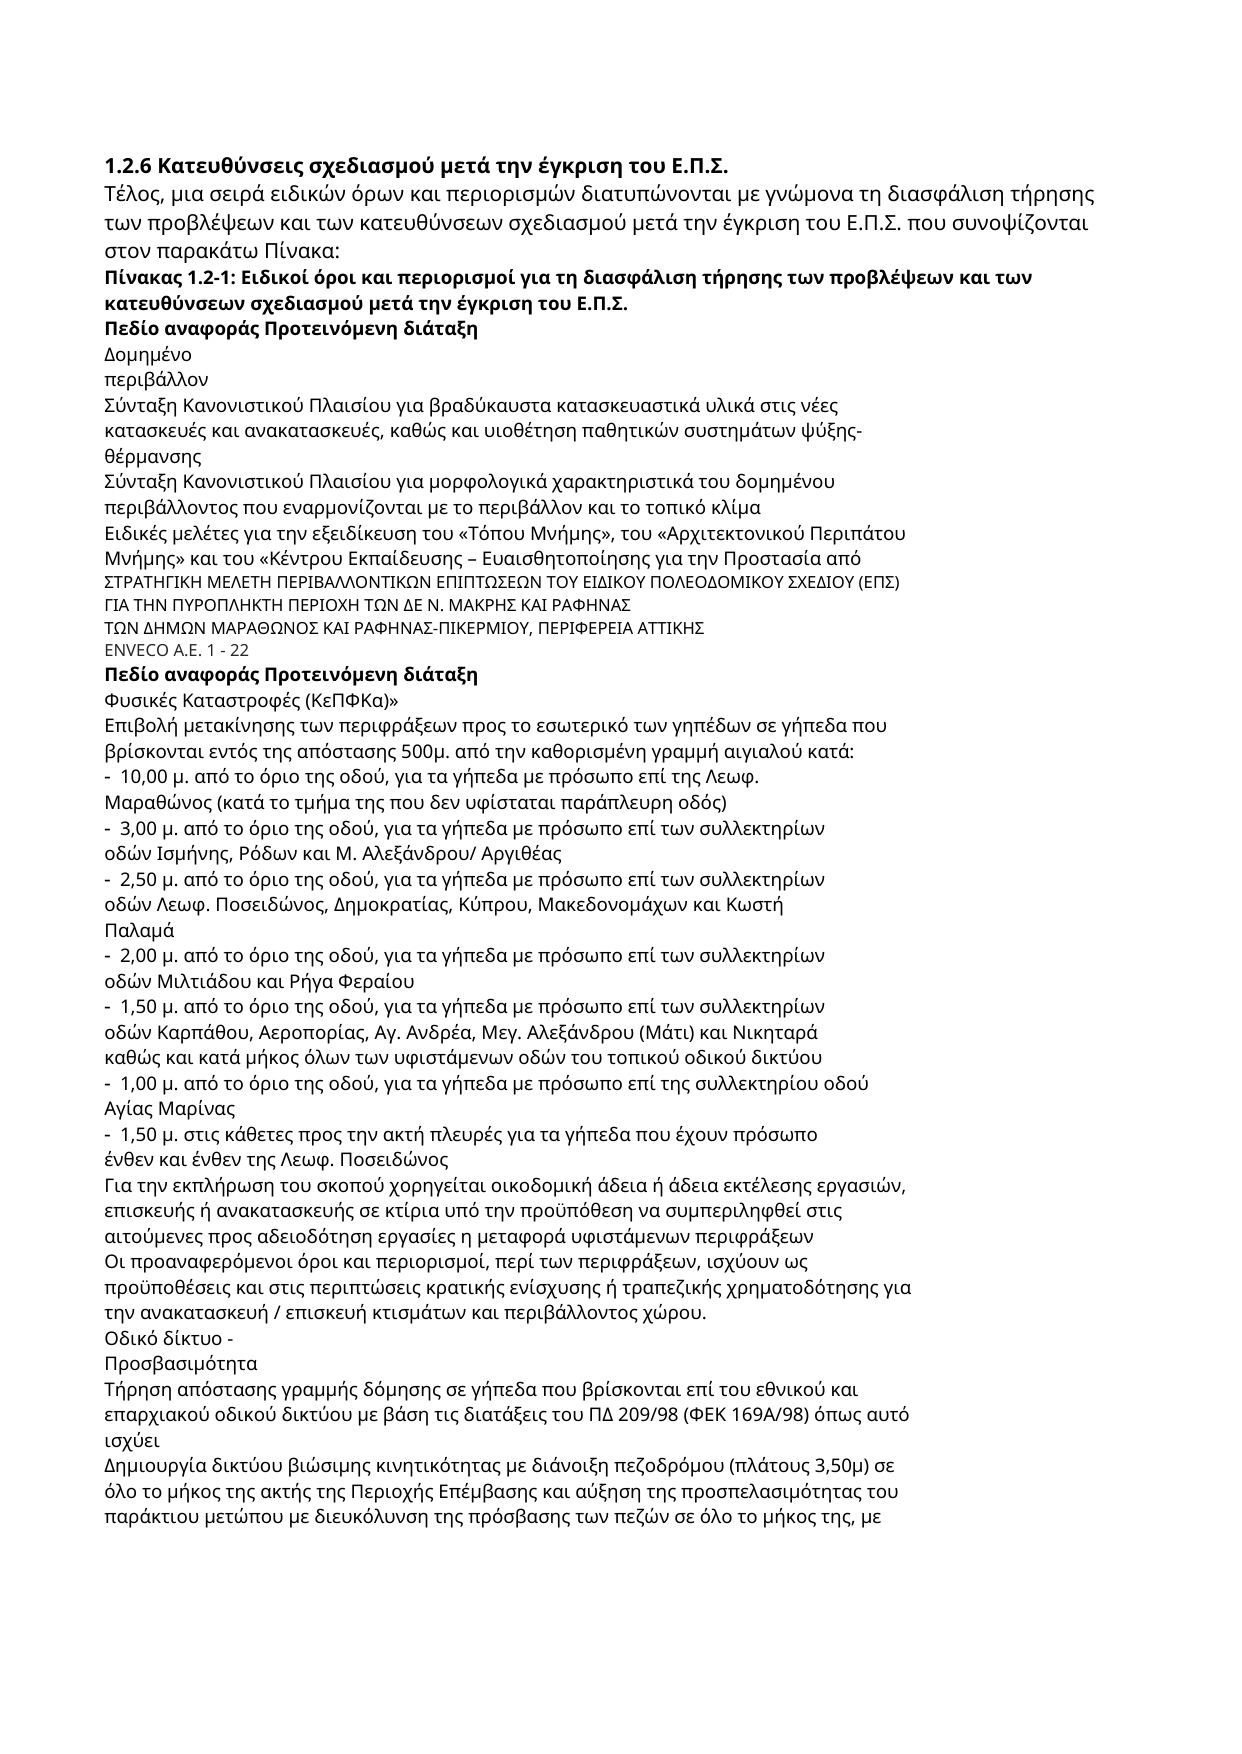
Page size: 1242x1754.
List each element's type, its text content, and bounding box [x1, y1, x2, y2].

text οδών Λεωφ. Ποσειδώνος, Δημοκρατίας, Κύπρου, Μακεδονομάχων και Κωστή [104, 891, 1137, 917]
text όλο το μήκος της ακτής της Περιοχής Επέμβασης και αύξηση της προσπελασιμότητας του [104, 1478, 1137, 1504]
text Σύνταξη Κανονιστικού Πλαισίου για μορφολογικά χαρακτηριστικά του δομημένου [104, 469, 1137, 494]
text ENVECO A.E. 1 - 22 [104, 639, 1137, 662]
text Μαραθώνος (κατά το τμήμα της που δεν υφίσταται παράπλευρη οδός) [104, 789, 1137, 815]
text Για την εκπλήρωση του σκοπού χορηγείται οικοδομική άδεια ή άδεια εκτέλεσης εργασιών, [104, 1172, 1137, 1198]
text ισχύει [104, 1427, 1137, 1453]
text ένθεν και ένθεν της Λεωφ. Ποσειδώνος [104, 1147, 1137, 1172]
text οδών Καρπάθου, Αεροπορίας, Αγ. Ανδρέα, Μεγ. Αλεξάνδρου (Μάτι) και Νικηταρά [104, 1019, 1137, 1044]
text περιβάλλοντος που εναρμονίζονται με το περιβάλλον και το τοπικό κλίμα [104, 494, 1137, 520]
text στον παρακάτω Πίνακα: [104, 236, 1137, 264]
text κατασκευές και ανακατασκευές, καθώς και υιοθέτηση παθητικών συστημάτων ψύξης- [104, 418, 1137, 443]
text των προβλέψεων και των κατευθύνσεων σχεδιασμού μετά την έγκριση του Ε.Π.Σ. που συνοψίζονται [104, 208, 1137, 236]
text 2,00 μ. από το όριο της οδού, για τα γήπεδα με πρόσωπο επί των συλλεκτηρίων [104, 942, 1137, 968]
text Πεδίο αναφοράς Προτεινόμενη διάταξη [104, 662, 1137, 687]
text κατευθύνσεων σχεδιασμού μετά την έγκριση του Ε.Π.Σ. [104, 290, 1137, 316]
text 1,00 μ. από το όριο της οδού, για τα γήπεδα με πρόσωπο επί της συλλεκτηρίου οδού [104, 1070, 1137, 1096]
text 10,00 μ. από το όριο της οδού, για τα γήπεδα με πρόσωπο επί της Λεωφ. [104, 764, 1137, 789]
text Σύνταξη Κανονιστικού Πλαισίου για βραδύκαυστα κατασκευαστικά υλικά στις νέες [104, 392, 1137, 418]
text επαρχιακού οδικού δικτύου με βάση τις διατάξεις του ΠΔ 209/98 (ΦΕΚ 169Α/98) όπως αυτό [104, 1402, 1137, 1427]
text προϋποθέσεις και στις περιπτώσεις κρατικής ενίσχυσης ή τραπεζικής χρηματοδότησης για [104, 1274, 1137, 1300]
text Αγίας Μαρίνας [104, 1096, 1137, 1121]
text αιτούμενες προς αδειοδότηση εργασίες η μεταφορά υφιστάμενων περιφράξεων [104, 1223, 1137, 1249]
text περιβάλλον [104, 367, 1137, 392]
text παράκτιου μετώπου με διευκόλυνση της πρόσβασης των πεζών σε όλο το μήκος της, με [104, 1504, 1137, 1529]
text καθώς και κατά μήκος όλων των υφιστάμενων οδών του τοπικού οδικού δικτύου [104, 1044, 1137, 1070]
text 1.2.6 Κατευθύνσεις σχεδιασμού μετά την έγκριση του Ε.Π.Σ. [104, 151, 1137, 179]
text επισκευής ή ανακατασκευής σε κτίρια υπό την προϋπόθεση να συμπεριληφθεί στις [104, 1198, 1137, 1223]
text βρίσκονται εντός της απόστασης 500μ. από την καθορισμένη γραμμή αιγιαλού κατά: [104, 738, 1137, 764]
text 1,50 μ. στις κάθετες προς την ακτή πλευρές για τα γήπεδα που έχουν πρόσωπο [104, 1121, 1137, 1147]
text Δομημένο [104, 341, 1137, 367]
text Παλαμά [104, 917, 1137, 942]
text ΓΙΑ ΤΗΝ ΠΥΡΟΠΛΗΚΤΗ ΠΕΡΙΟΧΗ ΤΩΝ ΔΕ Ν. ΜΑΚΡΗΣ ΚΑΙ ΡΑΦΗΝΑΣ [104, 593, 1137, 616]
text ΤΩΝ ΔΗΜΩΝ ΜΑΡΑΘΩΝΟΣ ΚΑΙ ΡΑΦΗΝΑΣ-ΠΙΚΕΡΜΙΟΥ, ΠΕΡΙΦΕΡΕΙΑ ΑΤΤΙΚΗΣ [104, 616, 1137, 639]
text 2,50 μ. από το όριο της οδού, για τα γήπεδα με πρόσωπο επί των συλλεκτηρίων [104, 866, 1137, 891]
text Φυσικές Καταστροφές (ΚεΠΦΚα)» [104, 687, 1137, 713]
text Επιβολή μετακίνησης των περιφράξεων προς το εσωτερικό των γηπέδων σε γήπεδα που [104, 713, 1137, 738]
text θέρμανσης [104, 443, 1137, 469]
text ΣΤΡΑΤΗΓΙΚΗ ΜΕΛΕΤΗ ΠΕΡΙΒΑΛΛΟΝΤΙΚΩΝ ΕΠΙΠΤΩΣΕΩΝ ΤΟΥ ΕΙΔΙΚΟΥ ΠΟΛΕΟΔΟΜΙΚΟΥ ΣΧΕΔΙΟΥ (ΕΠΣ) [104, 571, 1137, 593]
text την ανακατασκευή / επισκευή κτισμάτων και περιβάλλοντος χώρου. [104, 1300, 1137, 1325]
text οδών Ισμήνης, Ρόδων και Μ. Αλεξάνδρου/ Αργιθέας [104, 840, 1137, 866]
text Οι προαναφερόμενοι όροι και περιορισμοί, περί των περιφράξεων, ισχύουν ως [104, 1249, 1137, 1274]
text Μνήμης» και του «Κέντρου Εκπαίδευσης – Ευαισθητοποίησης για την Προστασία από [104, 545, 1137, 571]
text οδών Μιλτιάδου και Ρήγα Φεραίου [104, 968, 1137, 993]
text Δημιουργία δικτύου βιώσιμης κινητικότητας με διάνοιξη πεζοδρόμου (πλάτους 3,50μ) σε [104, 1453, 1137, 1478]
text Πίνακας 1.2-1: Ειδικοί όροι και περιορισμοί για τη διασφάλιση τήρησης των προβλέψεων και των [104, 264, 1137, 290]
text 3,00 μ. από το όριο της οδού, για τα γήπεδα με πρόσωπο επί των συλλεκτηρίων [104, 815, 1137, 840]
text Τέλος, μια σειρά ειδικών όρων και περιορισμών διατυπώνονται με γνώμονα τη διασφάλιση τήρησης [104, 179, 1137, 208]
text Πεδίο αναφοράς Προτεινόμενη διάταξη [104, 316, 1137, 341]
text Οδικό δίκτυο - [104, 1325, 1137, 1351]
text Τήρηση απόστασης γραμμής δόμησης σε γήπεδα που βρίσκονται επί του εθνικού και [104, 1376, 1137, 1402]
text Ειδικές μελέτες για την εξειδίκευση του «Τόπου Μνήμης», του «Αρχιτεκτονικού Περιπάτου [104, 520, 1137, 545]
text Προσβασιμότητα [104, 1351, 1137, 1376]
text 1,50 μ. από το όριο της οδού, για τα γήπεδα με πρόσωπο επί των συλλεκτηρίων [104, 993, 1137, 1019]
